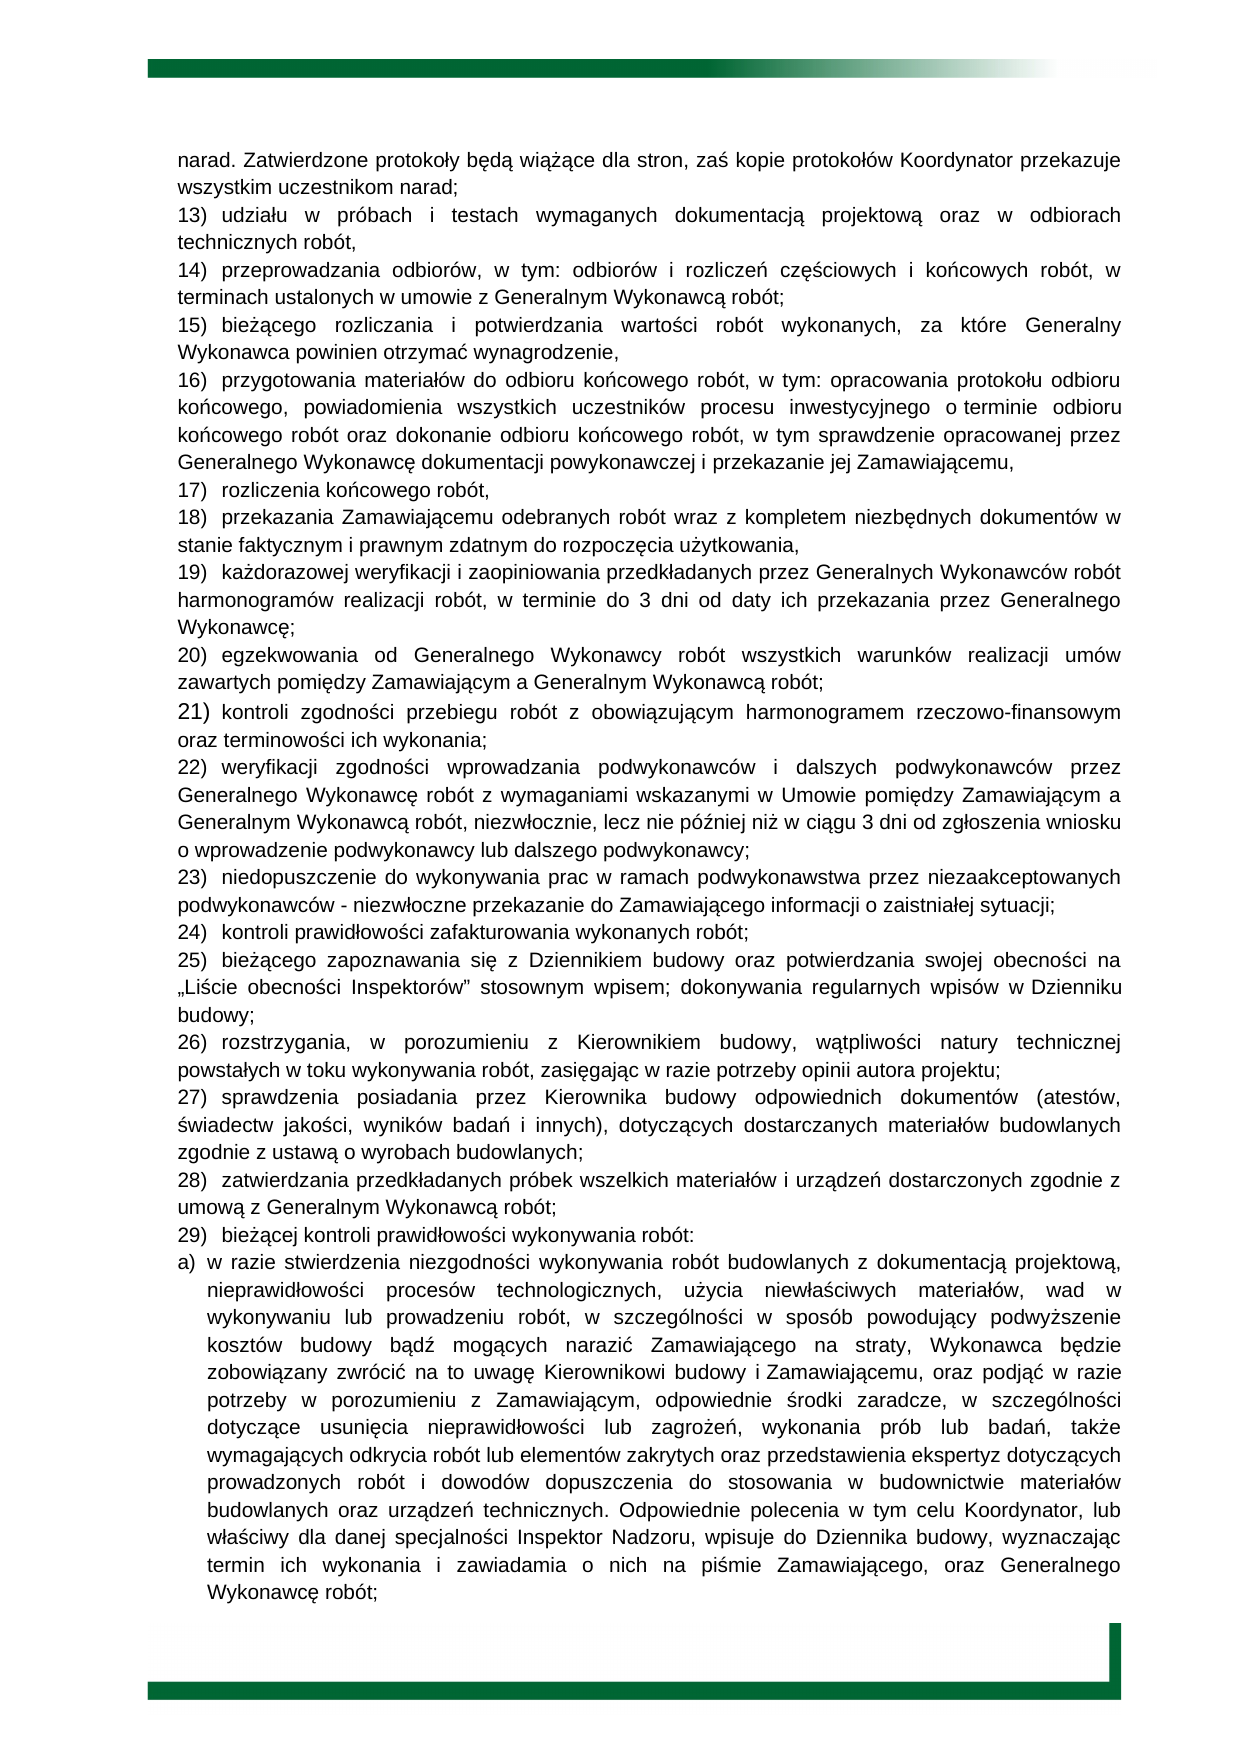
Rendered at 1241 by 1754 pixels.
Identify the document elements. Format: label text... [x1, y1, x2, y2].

list w razie stwierdzenia niezgodności wykonywania robót budowlanych z dokumentacją projektową, nieprawidłowości procesów technologicznych, użycia niewłaściwych materiałów, wad w wykonywaniu lub prowadzeniu robót, w szczególności w sposób powodujący podwyższenie kosztów budowy bądź mogących narazić Zamawiającego na straty, Wykonawca będzie zobowiązany zwrócić na to uwagę Kierownikowi budowy i Zamawiającemu, oraz podjąć w razie potrzeby w porozumieniu z Zamawiającym, odpowiednie środki zaradcze, w szczególności dotyczące usunięcia nieprawidłowości lub zagrożeń, wykonania prób lub badań, także wymagających odkrycia robót lub elementów zakrytych oraz przedstawienia ekspertyz dotyczących prowadzonych robót i dowodów dopuszczenia do stosowania w budownictwie materiałów budowlanych oraz urządzeń technicznych. Odpowiednie polecenia w tym celu Koordynator, lub właściwy dla danej specjalności Inspektor Nadzoru, wpisuje do Dziennika budowy, wyznaczając termin ich wykonania i zawiadamia o nich na piśmie Zamawiającego, oraz Generalnego Wykonawcę robót; [177, 1250, 1122, 1604]
list kontroli prawidłowości zafakturowania wykonanych robót; [177, 920, 1122, 944]
list każdorazowej weryfikacji i zaopiniowania przedkładanych przez Generalnych Wykonawców robót harmonogramów realizacji robót, w terminie do 3 dni od daty ich przekazania przez Generalnego Wykonawcę; [177, 560, 1122, 639]
list rozliczenia końcowego robót, [177, 478, 1122, 502]
list sprawdzenia posiadania przez Kierownika budowy odpowiednich dokumentów (atestów, świadectw jakości, wyników badań i innych), dotyczących dostarczanych materiałów budowlanych zgodnie z ustawą o wyrobach budowlanych; [177, 1085, 1122, 1164]
list przekazania Zamawiającemu odebranych robót wraz z kompletem niezbędnych dokumentów w stanie faktycznym i prawnym zdatnym do rozpoczęcia użytkowania, [177, 505, 1122, 557]
list przygotowania materiałów do odbioru końcowego robót, w tym: opracowania protokołu odbioru końcowego, powiadomienia wszystkich uczestników procesu inwestycyjnego o terminie odbioru końcowego robót oraz dokonanie odbioru końcowego robót, w tym sprawdzenie opracowanej przez Generalnego Wykonawcę dokumentacji powykonawczej i przekazanie jej Zamawiającemu, [177, 368, 1122, 474]
list weryfikacji zgodności wprowadzania podwykonawców i dalszych podwykonawców przez Generalnego Wykonawcę robót z wymaganiami wskazanymi w Umowie pomiędzy Zamawiającym a Generalnym Wykonawcą robót, niezwłocznie, lecz nie później niż w ciągu 3 dni od zgłoszenia wniosku o wprowadzenie podwykonawcy lub dalszego podwykonawcy; [177, 755, 1122, 862]
picture [147, 59, 1158, 78]
list niedopuszczenie do wykonywania prac w ramach podwykonawstwa przez niezaakceptowanych podwykonawców - niezwłoczne przekazanie do Zamawiającego informacji o zaistniałej sytuacji; [177, 865, 1122, 917]
list przeprowadzania odbiorów, w tym: odbiorów i rozliczeń częściowych i końcowych robót, w terminach ustalonych w umowie z Generalnym Wykonawcą robót; [177, 258, 1122, 309]
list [177, 148, 1122, 199]
list zatwierdzania przedkładanych próbek wszelkich materiałów i urządzeń dostarczonych zgodnie z umową z Generalnym Wykonawcą robót; [177, 1168, 1122, 1219]
list udziału w próbach i testach wymaganych dokumentacją projektową oraz w odbiorach technicznych robót, [177, 203, 1122, 254]
list bieżącego rozliczania i potwierdzania wartości robót wykonanych, za które Generalny Wykonawca powinien otrzymać wynagrodzenie, [177, 313, 1122, 364]
picture [147, 1623, 1122, 1715]
list egzekwowania od Generalnego Wykonawcy robót wszystkich warunków realizacji umów zawartych pomiędzy Zamawiającym a Generalnym Wykonawcą robót; [177, 643, 1122, 694]
list bieżącego zapoznawania się z Dziennikiem budowy oraz potwierdzania swojej obecności na „Liście obecności Inspektorów” stosownym wpisem; dokonywania regularnych wpisów w Dzienniku budowy; [177, 948, 1122, 1027]
list rozstrzygania, w porozumieniu z Kierownikiem budowy, wątpliwości natury technicznej powstałych w toku wykonywania robót, zasięgając w razie potrzeby opinii autora projektu; [177, 1030, 1122, 1082]
list kontroli zgodności przebiegu robót z obowiązującym harmonogramem rzeczowo-finansowym oraz terminowości ich wykonania; [177, 698, 1122, 752]
list bieżącej kontroli prawidłowości wykonywania robót: [177, 1223, 1122, 1247]
